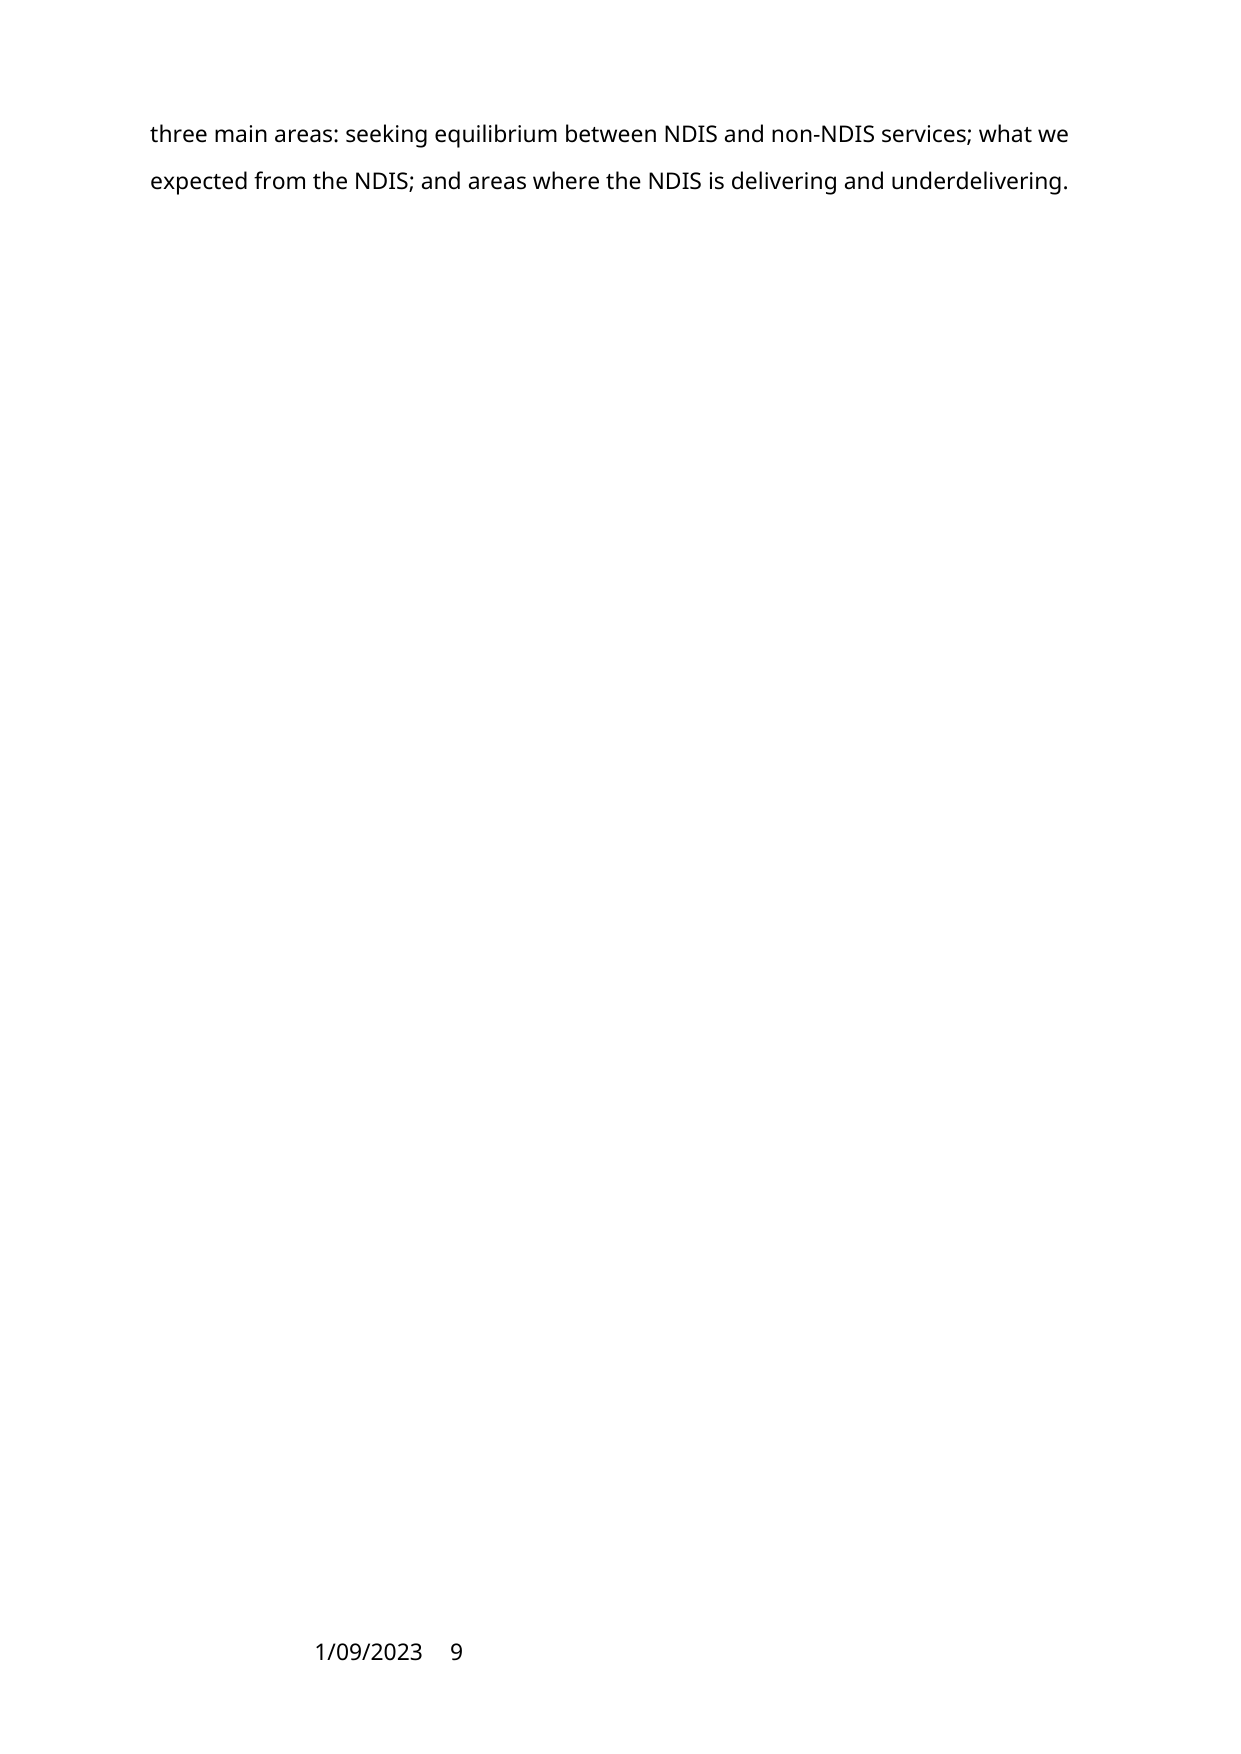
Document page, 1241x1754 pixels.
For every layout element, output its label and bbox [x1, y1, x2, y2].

text [150, 118, 1090, 196]
